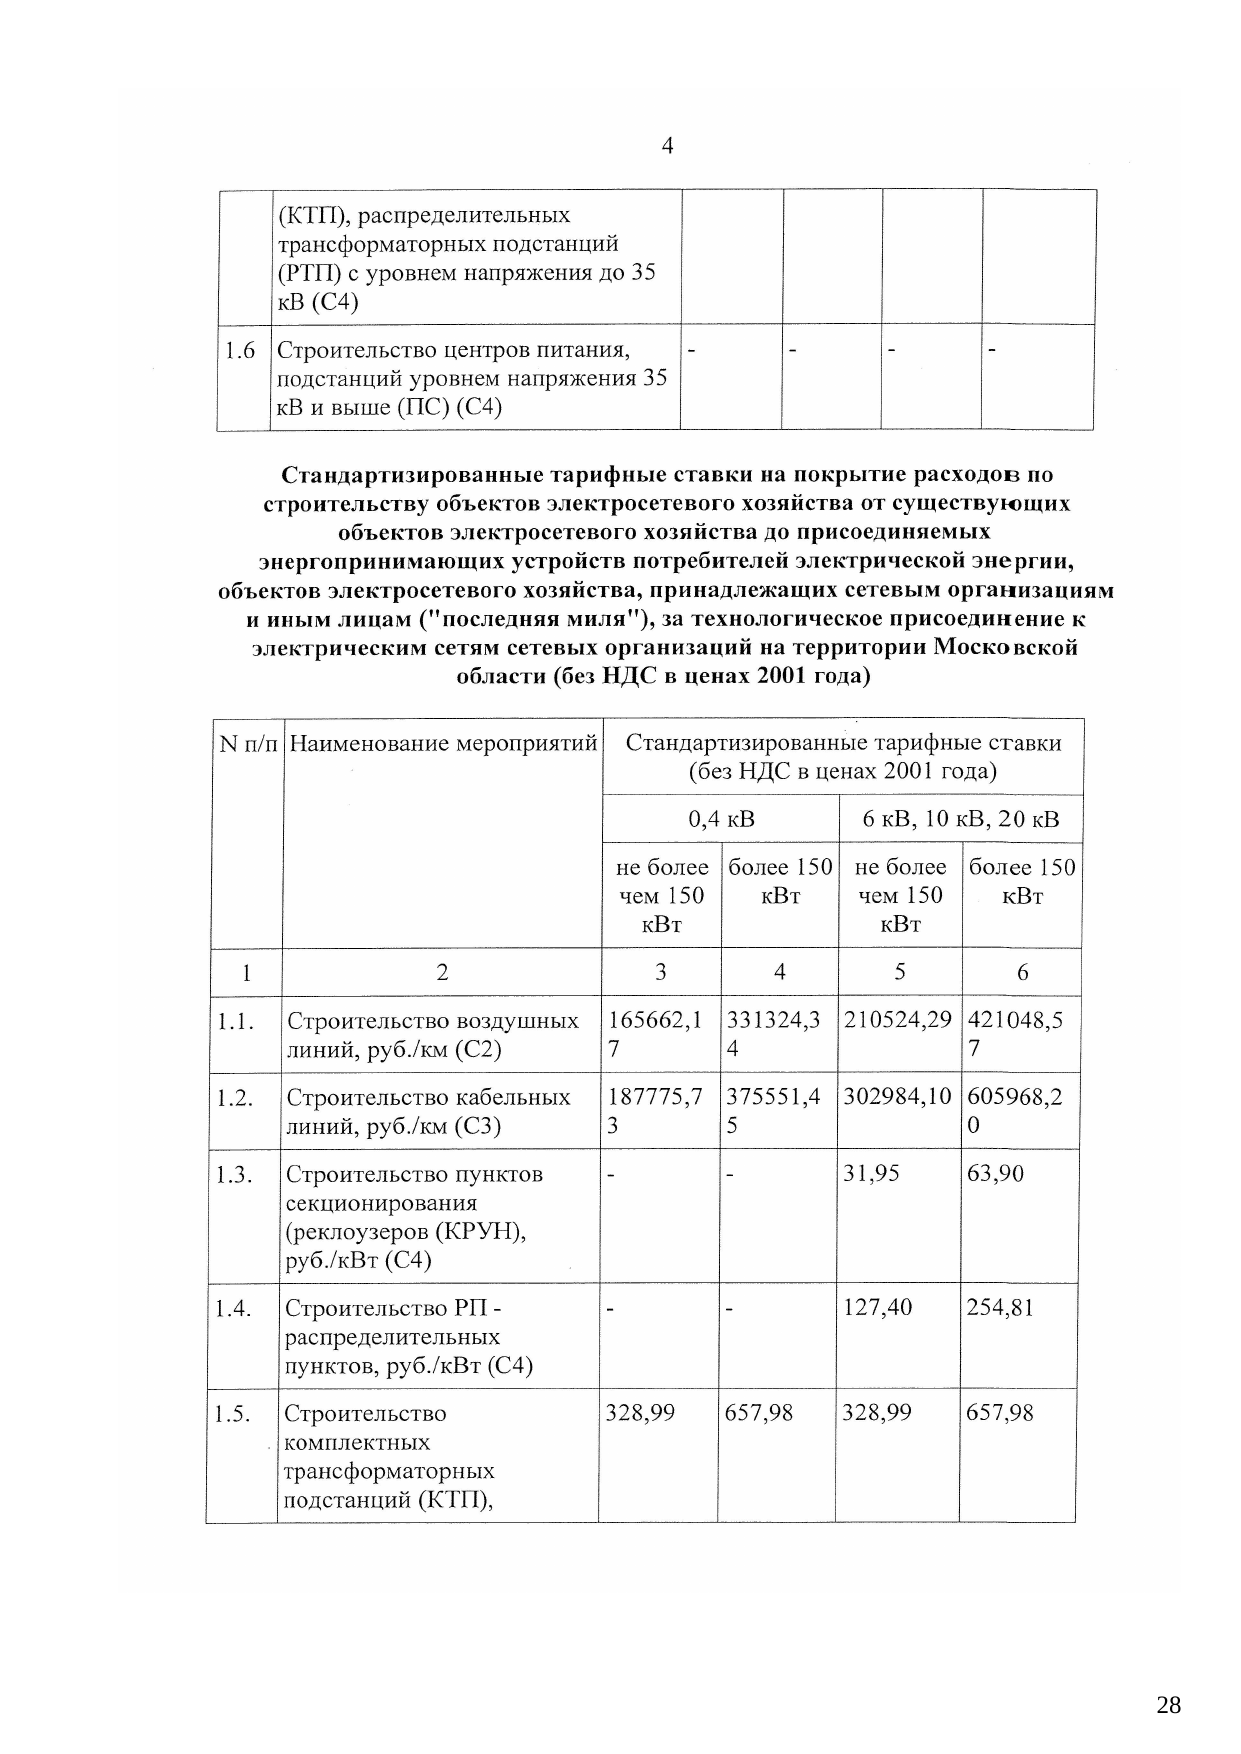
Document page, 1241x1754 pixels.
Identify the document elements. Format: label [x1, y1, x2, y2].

picture [118, 88, 1181, 1593]
